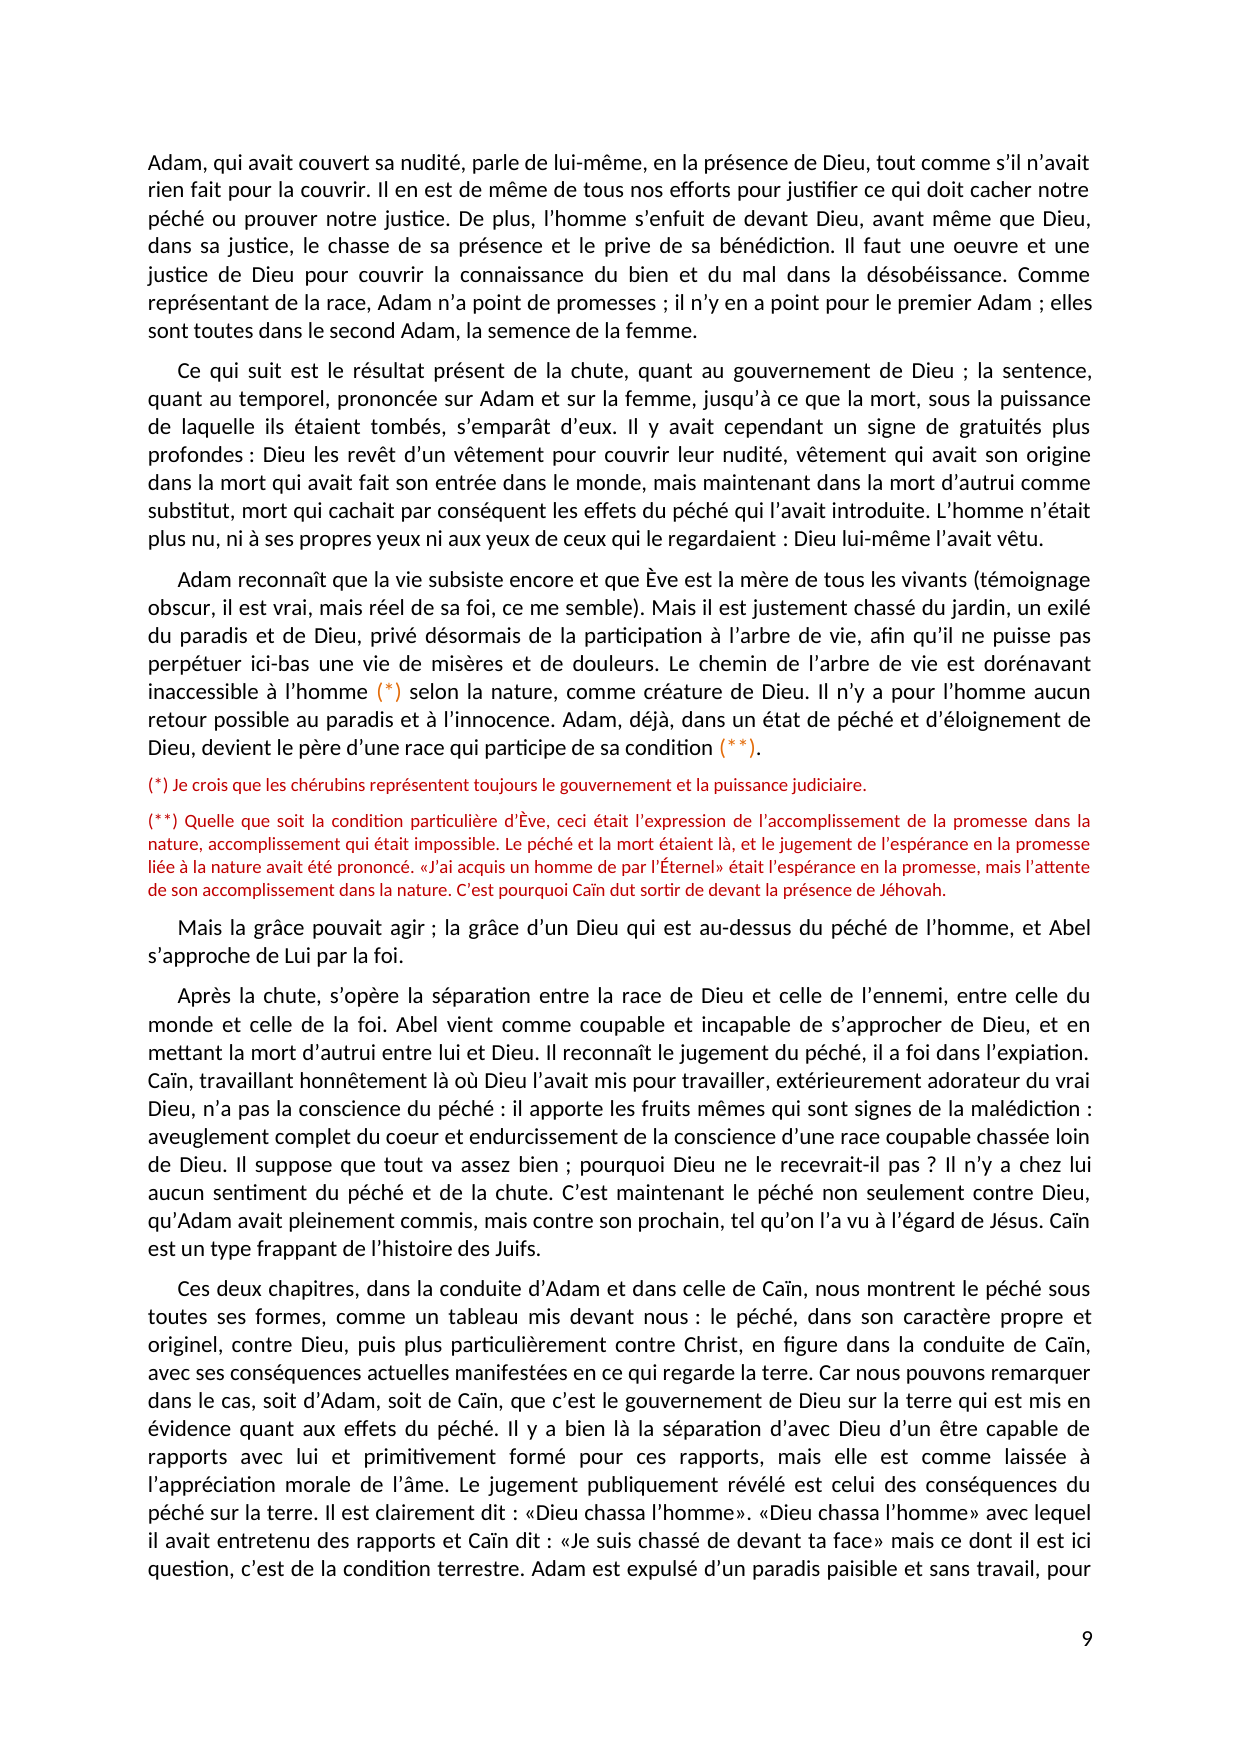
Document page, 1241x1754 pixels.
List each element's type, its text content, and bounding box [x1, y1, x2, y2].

text Après la chute, s’opère la séparation entre la race de Dieu et celle de l’ennemi, entre celle du monde et celle de la foi. Abel vient comme coupable et incapable de s’approcher de Dieu, et en mettant la mort d’autrui entre lui et Dieu. Il reconnaît le jugement du péché, il a foi dans l’expiation. Caïn, travaillant honnêtement là où Dieu l’avait mis pour travailler, extérieurement adorateur du vrai Dieu, n’a pas la conscience du péché : il apporte les fruits mêmes qui sont signes de la malédiction : aveuglement complet du coeur et endurcissement de la conscience d’une race coupable chassée loin de Dieu. Il suppose que tout va assez bien ; pourquoi Dieu ne le recevrait-il pas ? Il n’y a chez lui aucun sentiment du péché et de la chute. C’est maintenant le péché non seulement contre Dieu, qu’Adam avait pleinement commis, mais contre son prochain, tel qu’on l’a vu à l’égard de Jésus. Caïn est un type frappant de l’histoire des Juifs. [148, 982, 1093, 1262]
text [148, 148, 1093, 344]
text (**) Quelle que soit la condition particulière d’Ève, ceci était l’expression de l’accomplissement de la promesse dans la nature, accomplissement qui était impossible. Le péché et la mort étaient là, et le jugement de l’espérance en la promesse liée à la nature avait été prononcé. «J’ai acquis un homme de par l’Éternel» était l’espérance en la promesse, mais l’attente de son accomplissement dans la nature. C’est pourquoi Caïn dut sortir de devant la présence de Jéhovah. [148, 809, 1093, 901]
text Ce qui suit est le résultat présent de la chute, quant au gouvernement de Dieu ; la sentence, quant au temporel, prononcée sur Adam et sur la femme, jusqu’à ce que la mort, sous la puissance de laquelle ils étaient tombés, s’emparât d’eux. Il y avait cependant un signe de gratuités plus profondes : Dieu les revêt d’un vêtement pour couvrir leur nudité, vêtement qui avait son origine dans la mort qui avait fait son entrée dans le monde, mais maintenant dans la mort d’autrui comme substitut, mort qui cachait par conséquent les effets du péché qui l’avait introduite. L’homme n’était plus nu, ni à ses propres yeux ni aux yeux de ceux qui le regardaient : Dieu lui-même l’avait vêtu. [148, 356, 1093, 552]
text Mais la grâce pouvait agir ; la grâce d’un Dieu qui est au-dessus du péché de l’homme, et Abel s’approche de Lui par la foi. [148, 913, 1093, 969]
text (*) Je crois que les chérubins représentent toujours le gouvernement et la puissance judiciaire. [148, 773, 1093, 796]
text Adam reconnaît que la vie subsiste encore et que Ève est la mère de tous les vivants (témoignage obscur, il est vrai, mais réel de sa foi, ce me semble). Mais il est justement chassé du jardin, un exilé du paradis et de Dieu, privé désormais de la participation à l’arbre de vie, afin qu’il ne puisse pas perpétuer ici-bas une vie de misères et de douleurs. Le chemin de l’arbre de vie est dorénavant inaccessible à l’homme (*) selon la nature, comme créature de Dieu. Il n’y a pour l’homme aucun retour possible au paradis et à l’innocence. Adam, déjà, dans un état de péché et d’éloignement de Dieu, devient le père d’une race qui participe de sa condition (**). [148, 565, 1093, 761]
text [148, 1274, 1093, 1583]
